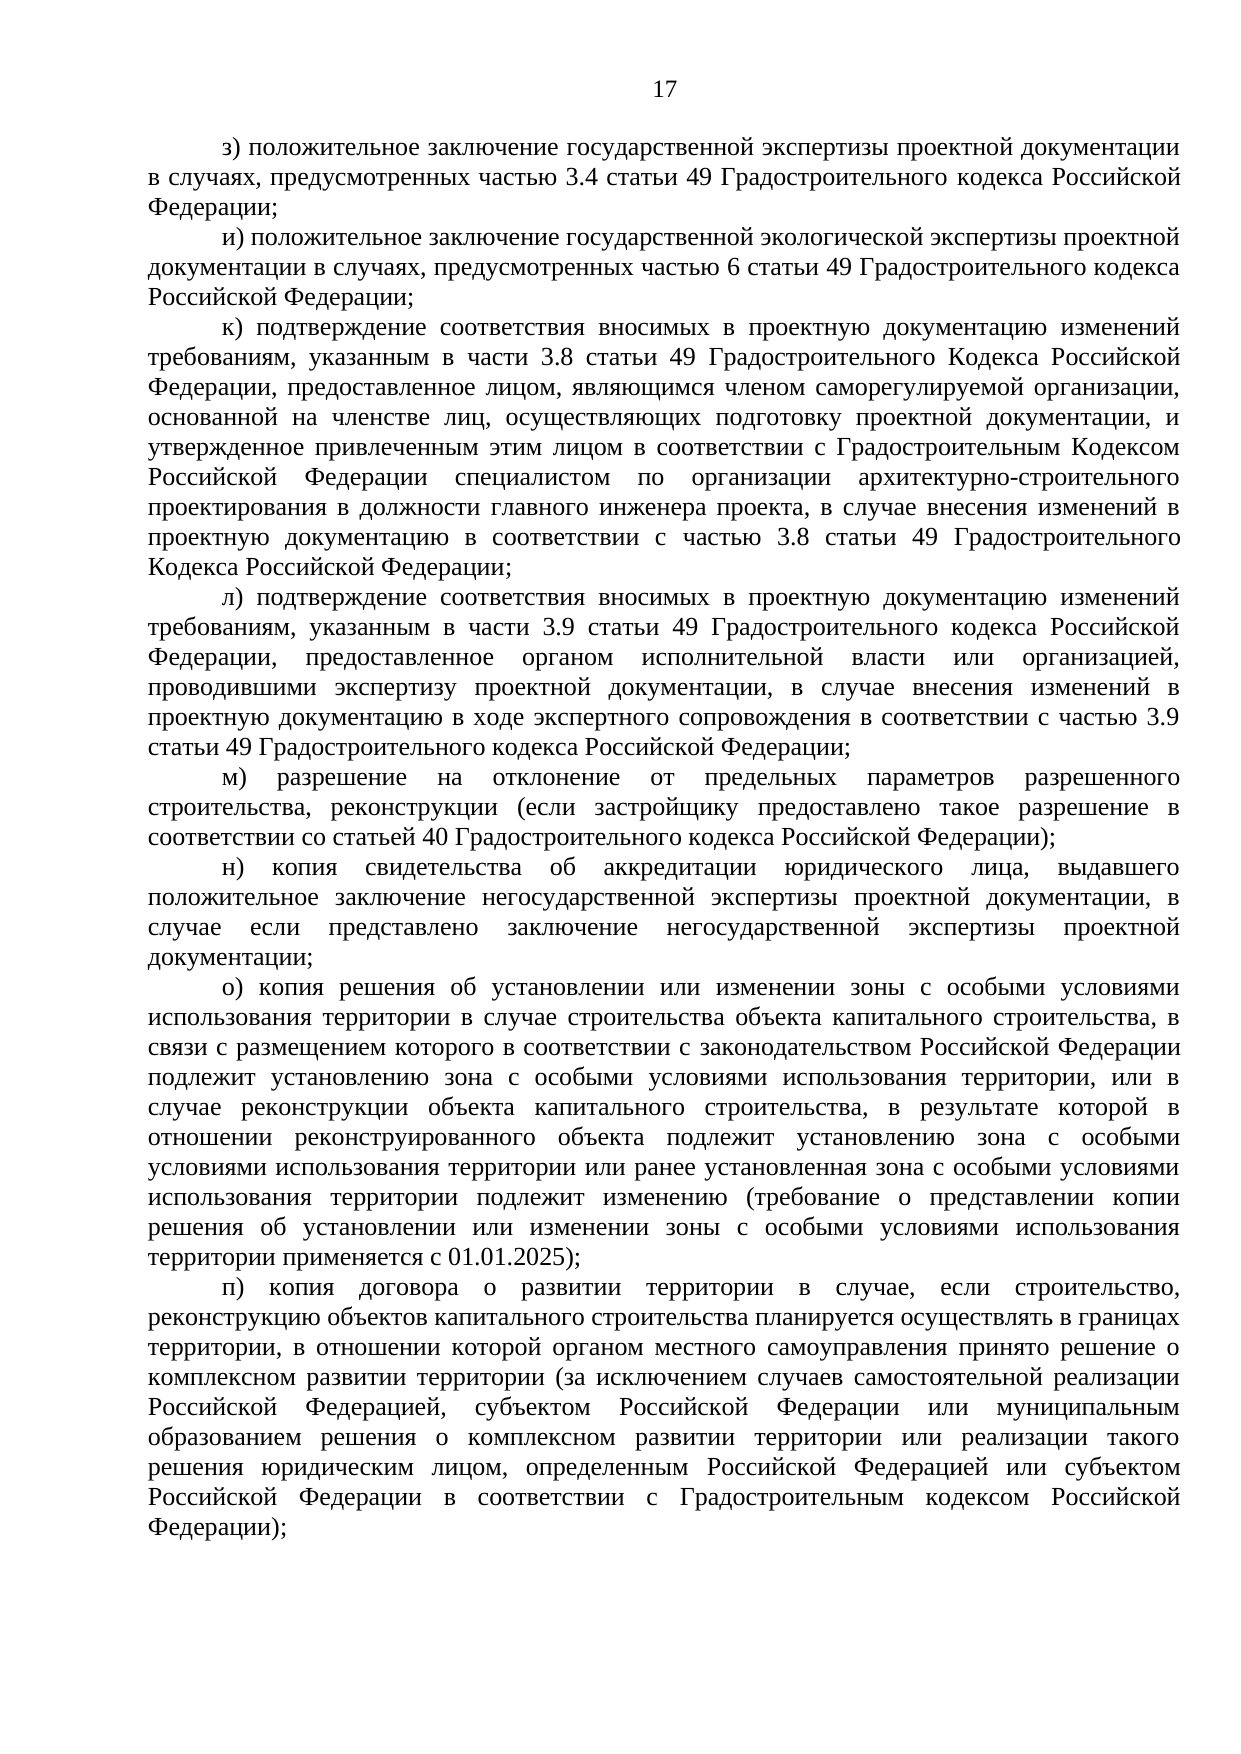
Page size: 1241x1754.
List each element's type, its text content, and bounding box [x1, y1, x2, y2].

text з) положительное заключение государственной экспертизы проектной документации в случаях, предусмотренных частью 3.4 статьи 49 Градостроительного кодекса Российской Федерации; [148, 131, 1181, 221]
text о) копия решения об установлении или изменении зоны с особыми условиями использования территории в случае строительства объекта капитального строительства, в связи с размещением которого в соответствии с законодательством Российской Федерации подлежит установлению зона с особыми условиями использования территории, или в случае реконструкции объекта капитального строительства, в результате которой в отношении реконструированного объекта подлежит установлению зона с особыми условиями использования территории или ранее установленная зона с особыми условиями использования территории подлежит изменению (требование о представлении копии решения об установлении или изменении зоны с особыми условиями использования территории применяется с 01.01.2025); [148, 971, 1181, 1271]
text и) положительное заключение государственной экологической экспертизы проектной документации в случаях, предусмотренных частью 6 статьи 49 Градостроительного кодекса Российской Федерации; [148, 221, 1181, 311]
text н) копия свидетельства об аккредитации юридического лица, выдавшего положительное заключение негосударственной экспертизы проектной документации, в случае если представлено заключение негосударственной экспертизы проектной документации; [148, 851, 1181, 971]
text к) подтверждение соответствия вносимых в проектную документацию изменений требованиям, указанным в части 3.8 статьи 49 Градостроительного Кодекса Российской Федерации, предоставленное лицом, являющимся членом саморегулируемой организации, основанной на членстве лиц, осуществляющих подготовку проектной документации, и утвержденное привлеченным этим лицом в соответствии с Градостроительным Кодексом Российской Федерации специалистом по организации архитектурно-строительного проектирования в должности главного инженера проекта, в случае внесения изменений в проектную документацию в соответствии с частью 3.8 статьи 49 Градостроительного Кодекса Российской Федерации; [148, 311, 1181, 581]
text л) подтверждение соответствия вносимых в проектную документацию изменений требованиям, указанным в части 3.9 статьи 49 Градостроительного кодекса Российской Федерации, предоставленное органом исполнительной власти или организацией, проводившими экспертизу проектной документации, в случае внесения изменений в проектную документацию в ходе экспертного сопровождения в соответствии с частью 3.9 статьи 49 Градостроительного кодекса Российской Федерации; [148, 581, 1181, 761]
text м) разрешение на отклонение от предельных параметров разрешенного строительства, реконструкции (если застройщику предоставлено такое разрешение в соответствии со статьей 40 Градостроительного кодекса Российской Федерации); [148, 761, 1181, 851]
text п) копия договора о развитии территории в случае, если строительство, реконструкцию объектов капитального строительства планируется осуществлять в границах территории, в отношении которой органом местного самоуправления принято решение о комплексном развитии территории (за исключением случаев самостоятельной реализации Российской Федерацией, субъектом Российской Федерации или муниципальным образованием решения о комплексном развитии территории или реализации такого решения юридическим лицом, определенным Российской Федерацией или субъектом Российской Федерации в соответствии с Градостроительным кодексом Российской Федерации); [148, 1271, 1181, 1541]
